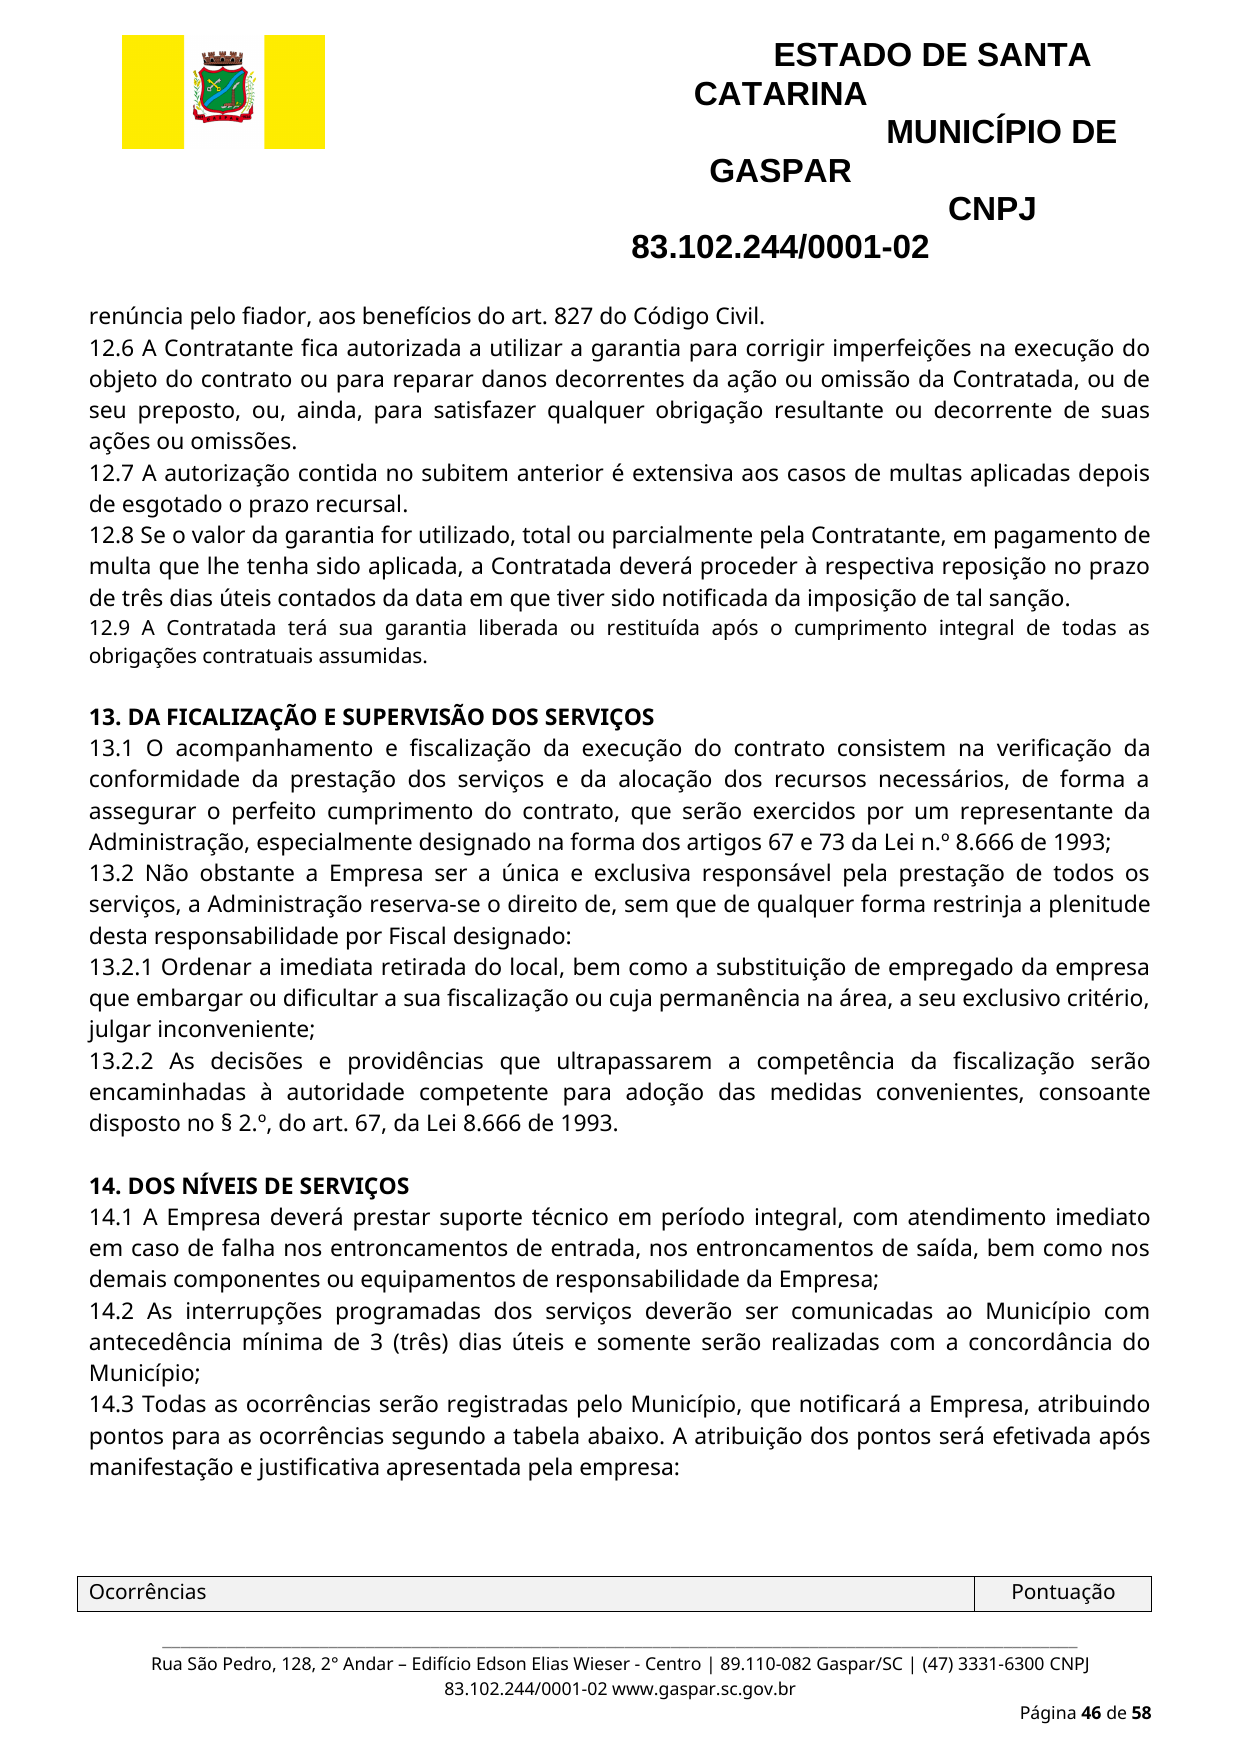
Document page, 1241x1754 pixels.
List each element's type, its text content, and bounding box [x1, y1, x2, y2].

text 13.1 O acompanhamento e fiscalização da execução do contrato consistem na verificação da conformidade da prestação dos serviços e da alocação dos recursos necessários, de forma a assegurar o perfeito cumprimento do contrato, que serão exercidos por um representante da Administração, especialmente designado na forma dos artigos 67 e 73 da Lei n.º 8.666 de 1993; [89, 732, 1152, 857]
picture [122, 35, 325, 149]
list 12.8 Se o valor da garantia for utilizado, total ou parcialmente pela Contratante, em pagamento de multa que lhe tenha sido aplicada, a Contratada deverá proceder à respectiva reposição no prazo de três dias úteis contados da data em que tiver sido notificada da imposição de tal sanção. [89, 519, 1152, 613]
text 14. DOS NÍVEIS DE SERVIÇOS [89, 1169, 1152, 1201]
text 13. DA FICALIZAÇÃO E SUPERVISÃO DOS SERVIÇOS [89, 701, 1152, 732]
text 12.9 A Contratada terá sua garantia liberada ou restituída após o cumprimento integral de todas as obrigações contratuais assumidas. [89, 613, 1152, 669]
text 14.1 A Empresa deverá prestar suporte técnico em período integral, com atendimento imediato em caso de falha nos entroncamentos de entrada, nos entroncamentos de saída, bem como nos demais componentes ou equipamentos de responsabilidade da Empresa; [89, 1201, 1152, 1294]
list 12.7 A autorização contida no subitem anterior é extensiva aos casos de multas aplicadas depois de esgotado o prazo recursal. [89, 456, 1152, 519]
text 13.2.2 As decisões e providências que ultrapassarem a competência da fiscalização serão encaminhadas à autoridade competente para adoção das medidas convenientes, consoante disposto no § 2.º, do art. 67, da Lei 8.666 de 1993. [89, 1044, 1152, 1138]
text 14.3 Todas as ocorrências serão registradas pelo Município, que notificará a Empresa, atribuindo pontos para as ocorrências segundo a tabela abaixo. A atribuição dos pontos será efetivada após manifestação e justificativa apresentada pela empresa: [89, 1388, 1152, 1482]
text 14.2 As interrupções programadas dos serviços deverão ser comunicadas ao Município com antecedência mínima de 3 (três) dias úteis e somente serão realizadas com a concordância do Município; [89, 1294, 1152, 1388]
table_header Pontuação atribuida [975, 1577, 1151, 1611]
table_header Ocorrências [78, 1577, 974, 1611]
list 12.6 A Contratante fica autorizada a utilizar a garantia para corrigir imperfeições na execução do objeto do contrato ou para reparar danos decorrentes da ação ou omissão da Contratada, ou de seu preposto, ou, ainda, para satisfazer qualquer obrigação resultante ou decorrente de suas ações ou omissões. [89, 331, 1152, 456]
text 13.2 Não obstante a Empresa ser a única e exclusiva responsável pela prestação de todos os serviços, a Administração reserva-se o direito de, sem que de qualquer forma restrinja a plenitude desta responsabilidade por Fiscal designado: [89, 857, 1152, 951]
text 13.2.1 Ordenar a imediata retirada do local, bem como a substituição de empregado da empresa que embargar ou dificultar a sua fiscalização ou cuja permanência na área, a seu exclusivo critério, julgar inconveniente; [89, 951, 1152, 1044]
